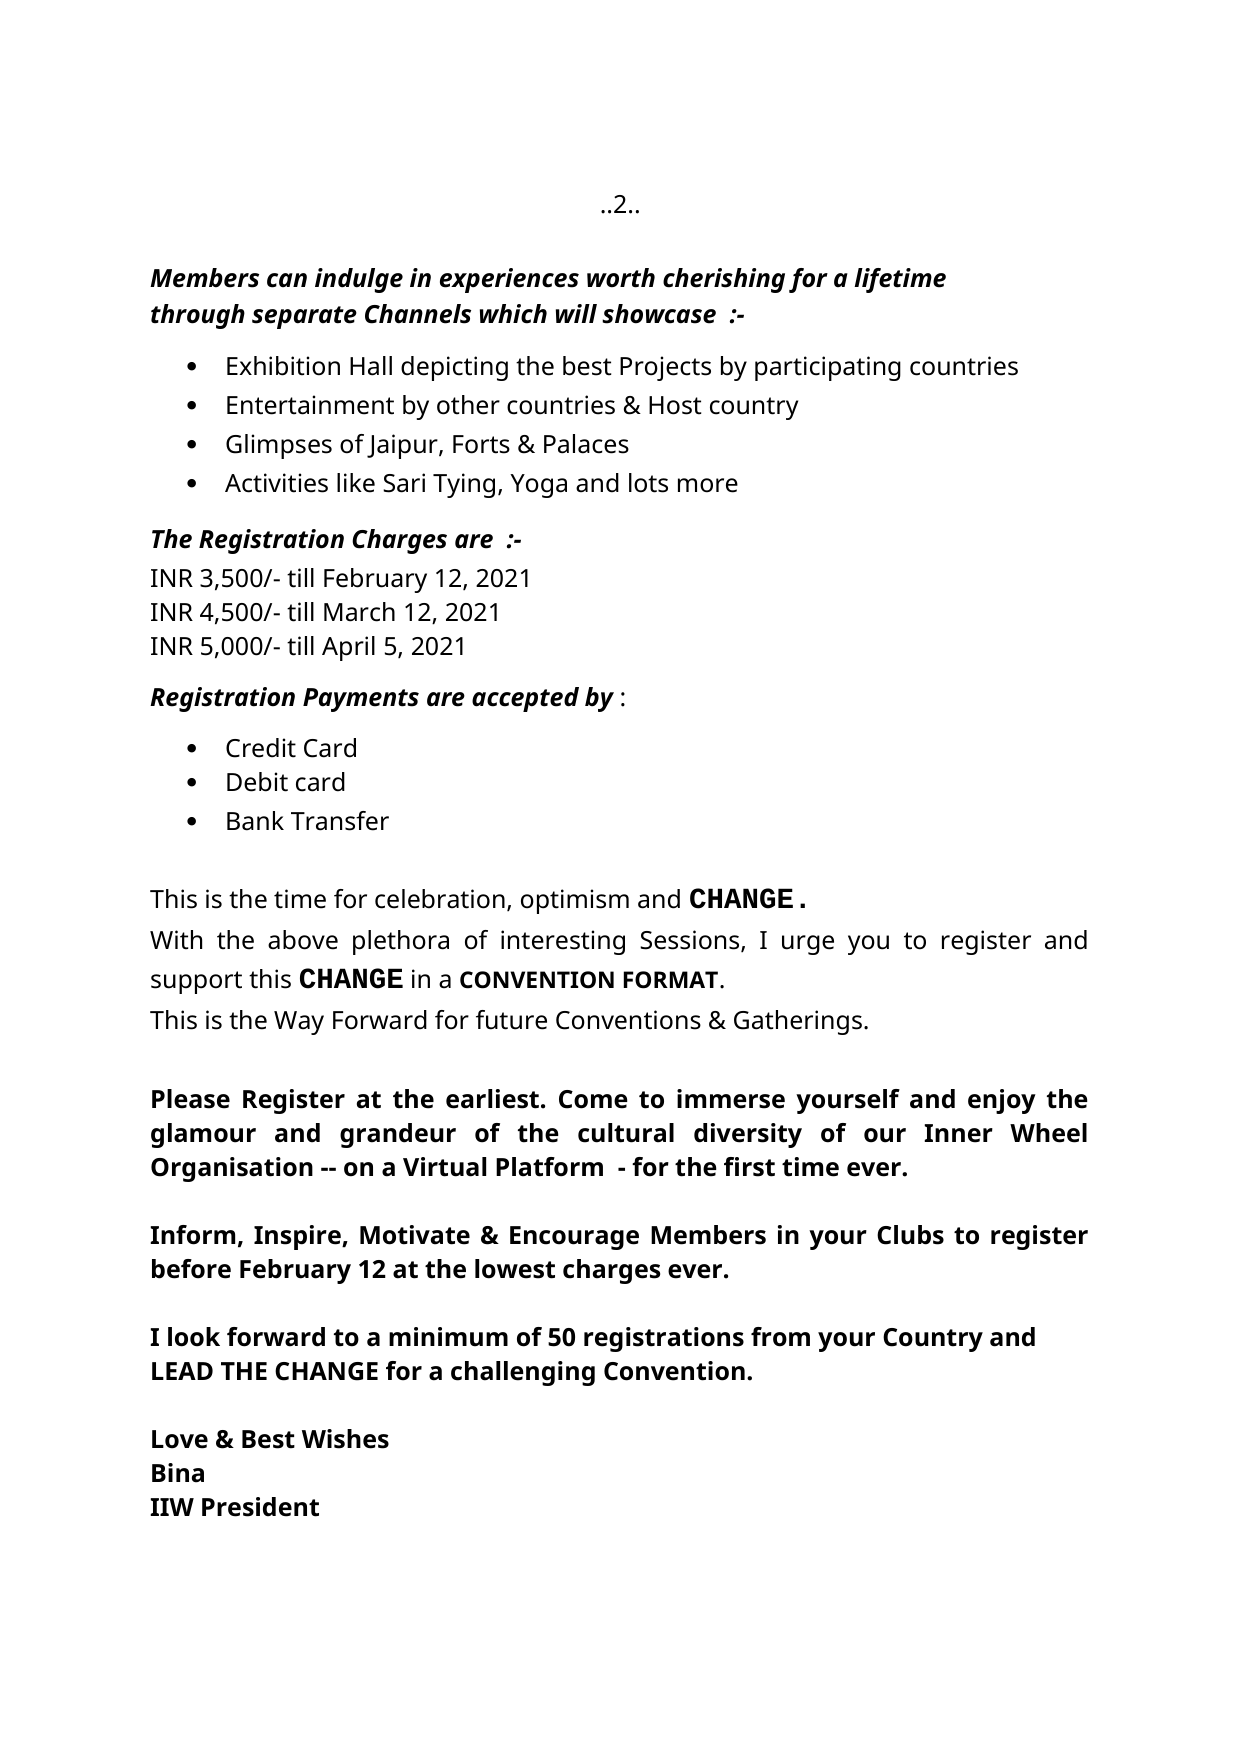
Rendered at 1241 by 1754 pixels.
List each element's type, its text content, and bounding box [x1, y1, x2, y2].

text ..2.. [150, 187, 1090, 221]
text Please Register at the earliest. Come to immerse yourself and enjoy the glamour and grandeur of the cultural diversity of our Inner Wheel Organisation -- on a Virtual Platform - for the first time ever. [150, 1081, 1090, 1183]
text through separate Channels which will showcase :- [150, 297, 1090, 331]
list Entertainment by other countries & Host country [187, 387, 1090, 421]
text INR 3,500/- till February 12, 2021 [150, 561, 1090, 595]
list Activities like Sari Tying, Yoga and lots more [187, 466, 1090, 500]
text Bina [150, 1456, 1090, 1490]
text Registration Payments are accepted by : [150, 680, 1090, 714]
text INR 5,000/- till April 5, 2021 [150, 629, 1090, 663]
text Members can indulge in experiences worth cherishing for a lifetime [150, 260, 1090, 294]
text Love & Best Wishes [150, 1422, 1090, 1456]
text I look forward to a minimum of 50 registrations from your Country and [150, 1320, 1090, 1354]
list Bank Transfer [187, 804, 1090, 838]
text LEAD THE CHANGE for a challenging Convention. [150, 1354, 1090, 1388]
list Exhibition Hall depicting the best Projects by participating countries [187, 348, 1090, 382]
text IIW President [150, 1490, 1090, 1524]
list Debit card [187, 764, 1090, 799]
text This is the Way Forward for future Conventions & Gatherings. [150, 1003, 1090, 1037]
text With the above plethora of interesting Sessions, I urge you to register and support this CHANGE in a CONVENTION FORMAT. [150, 923, 1090, 998]
list Glimpses of Jaipur, Forts & Palaces [187, 426, 1090, 461]
text Inform, Inspire, Motivate & Encourage Members in your Clubs to register before February 12 at the lowest charges ever. [150, 1217, 1090, 1286]
list Credit Card [187, 731, 1090, 764]
text INR 4,500/- till March 12, 2021 [150, 595, 1090, 629]
text The Registration Charges are :- [150, 521, 1090, 556]
text This is the time for celebration, optimism and CHANGE. [150, 882, 1090, 918]
